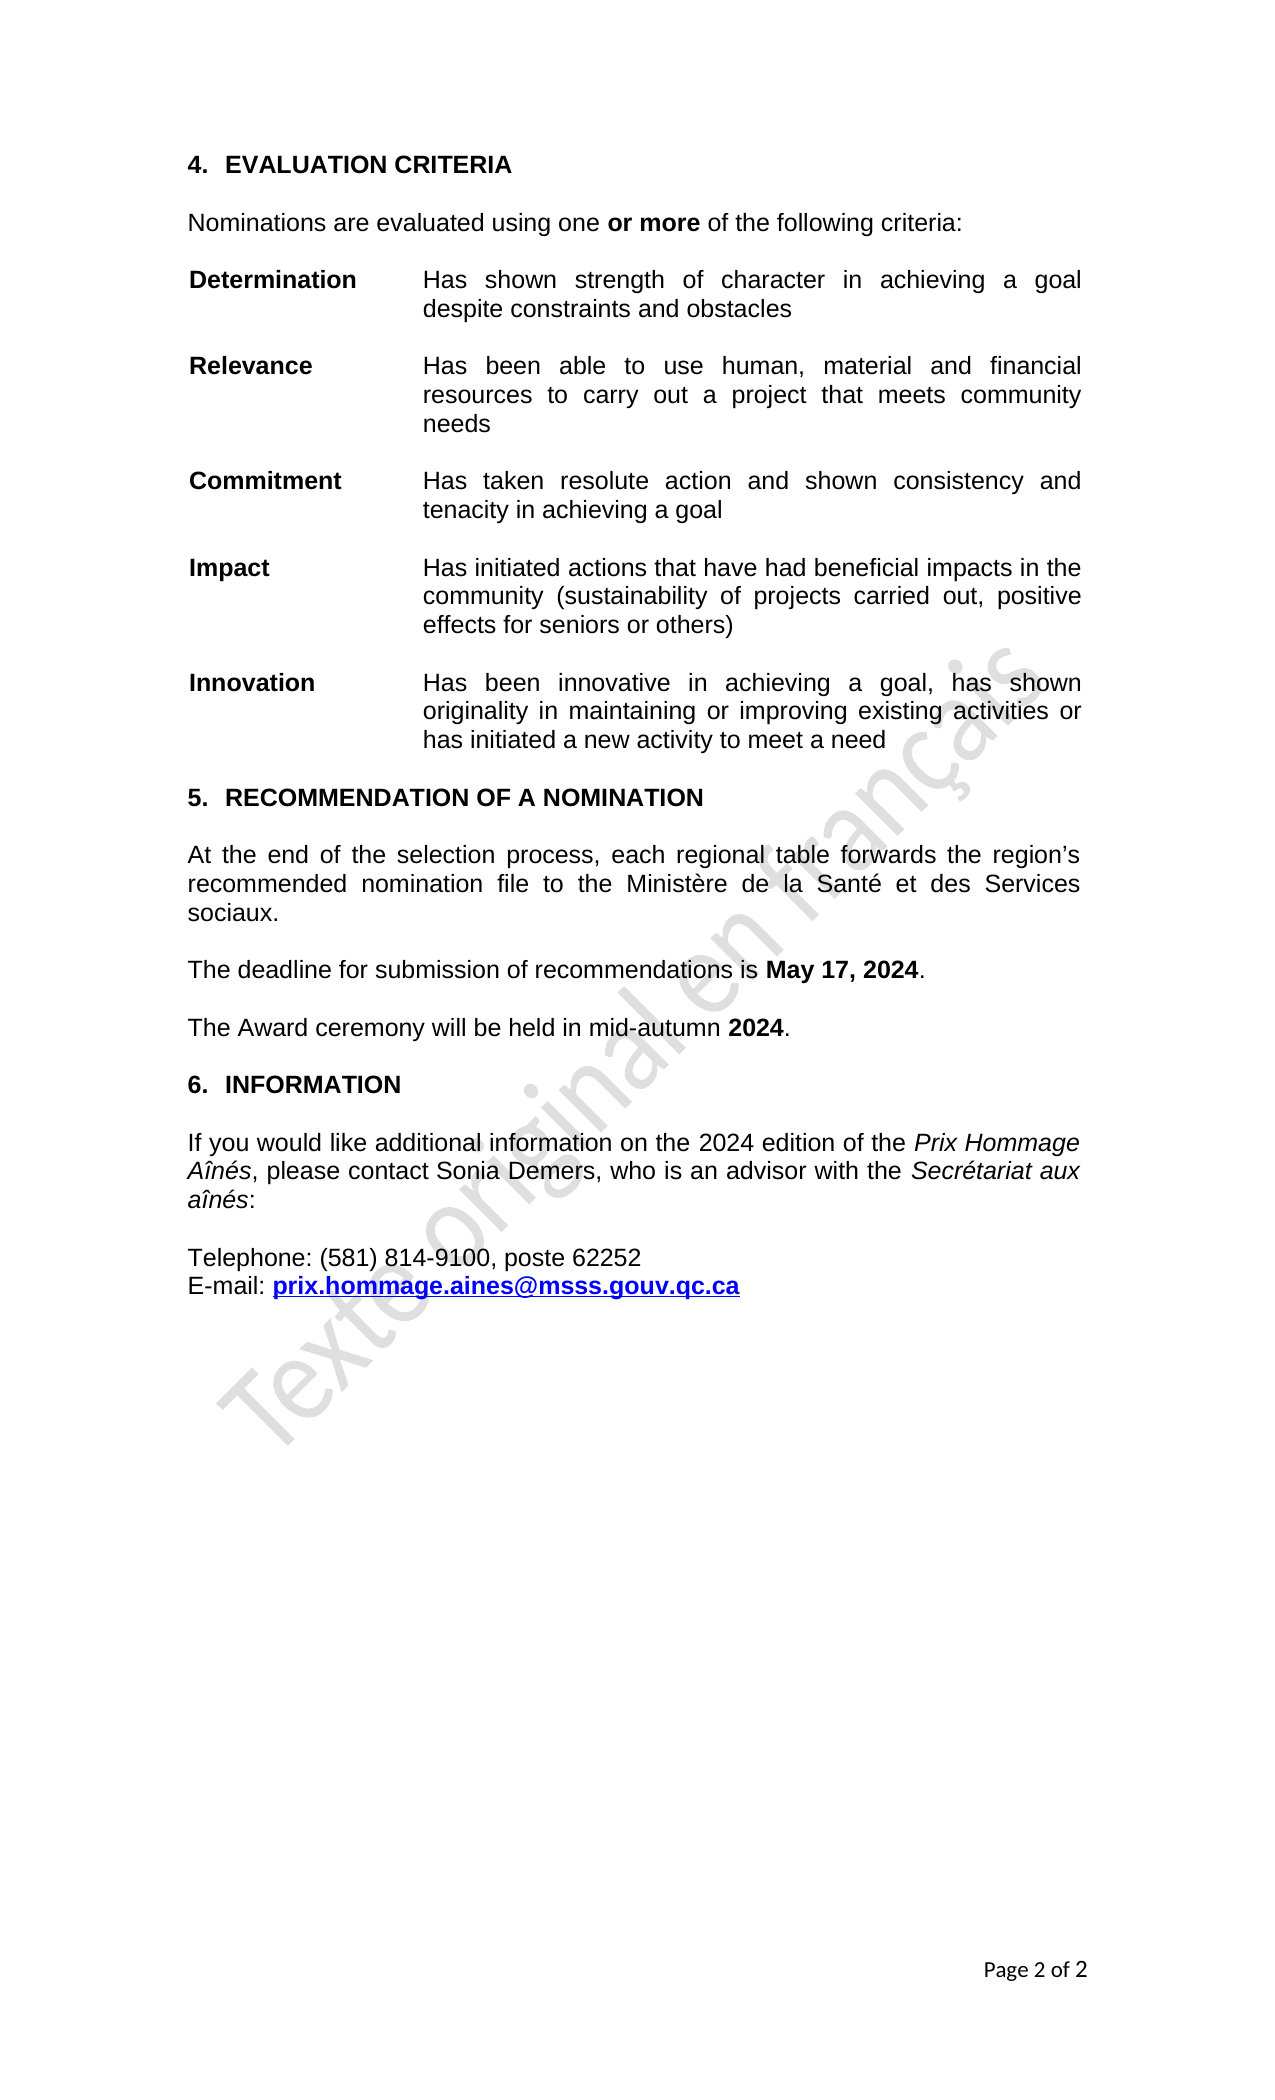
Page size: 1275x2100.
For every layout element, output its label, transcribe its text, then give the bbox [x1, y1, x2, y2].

table_cell Innovation [189, 668, 423, 782]
table_cell Has taken resolute action and shown consistency and tenacity in achieving a goal [423, 466, 1087, 552]
table_cell Relevance [189, 351, 423, 466]
table_cell Has initiated actions that have had beneficial impacts in the community (sustainability of projects carried out, positive effects for seniors or others) [423, 553, 1087, 667]
text Telephone: (581) 814-9100, poste 62252 [187, 1242, 1082, 1271]
text If you would like additional information on the 2024 edition of the Prix Hommage Aînés, please contact Sonia Demers, who is an advisor with the Secrétariat aux aînés: [187, 1127, 1082, 1214]
text Nominations are evaluated using one or more of the following criteria: [187, 207, 1082, 236]
table_cell Commitment [189, 466, 423, 552]
text E-mail: prix.hommage.aines@msss.gouv.qc.ca [187, 1271, 1082, 1300]
list INFORMATION [187, 1070, 1082, 1099]
list RECOMMENDATION OF A NOMINATION [187, 782, 1082, 811]
table_cell Impact [189, 553, 423, 667]
table_cell Has been innovative in achieving a goal, has shown originality in maintaining or improving existing activities or has initiated a new activity to meet a need [423, 668, 1087, 782]
table_header Has shown strength of character in achieving a goal despite constraints and obstacles [423, 265, 1087, 351]
table_header Determination [189, 265, 423, 351]
text At the end of the selection process, each regional table forwards the region’s recommended nomination file to the Ministère de la Santé et des Services sociaux. [187, 840, 1082, 926]
list EVALUATION CRITERIA [187, 150, 1082, 179]
text The deadline for submission of recommendations is May 17, 2024. [187, 955, 1082, 984]
text The Award ceremony will be held in mid-autumn 2024. [187, 1012, 1082, 1041]
table_cell Has been able to use human, material and financial resources to carry out a project that meets community needs [423, 351, 1087, 466]
